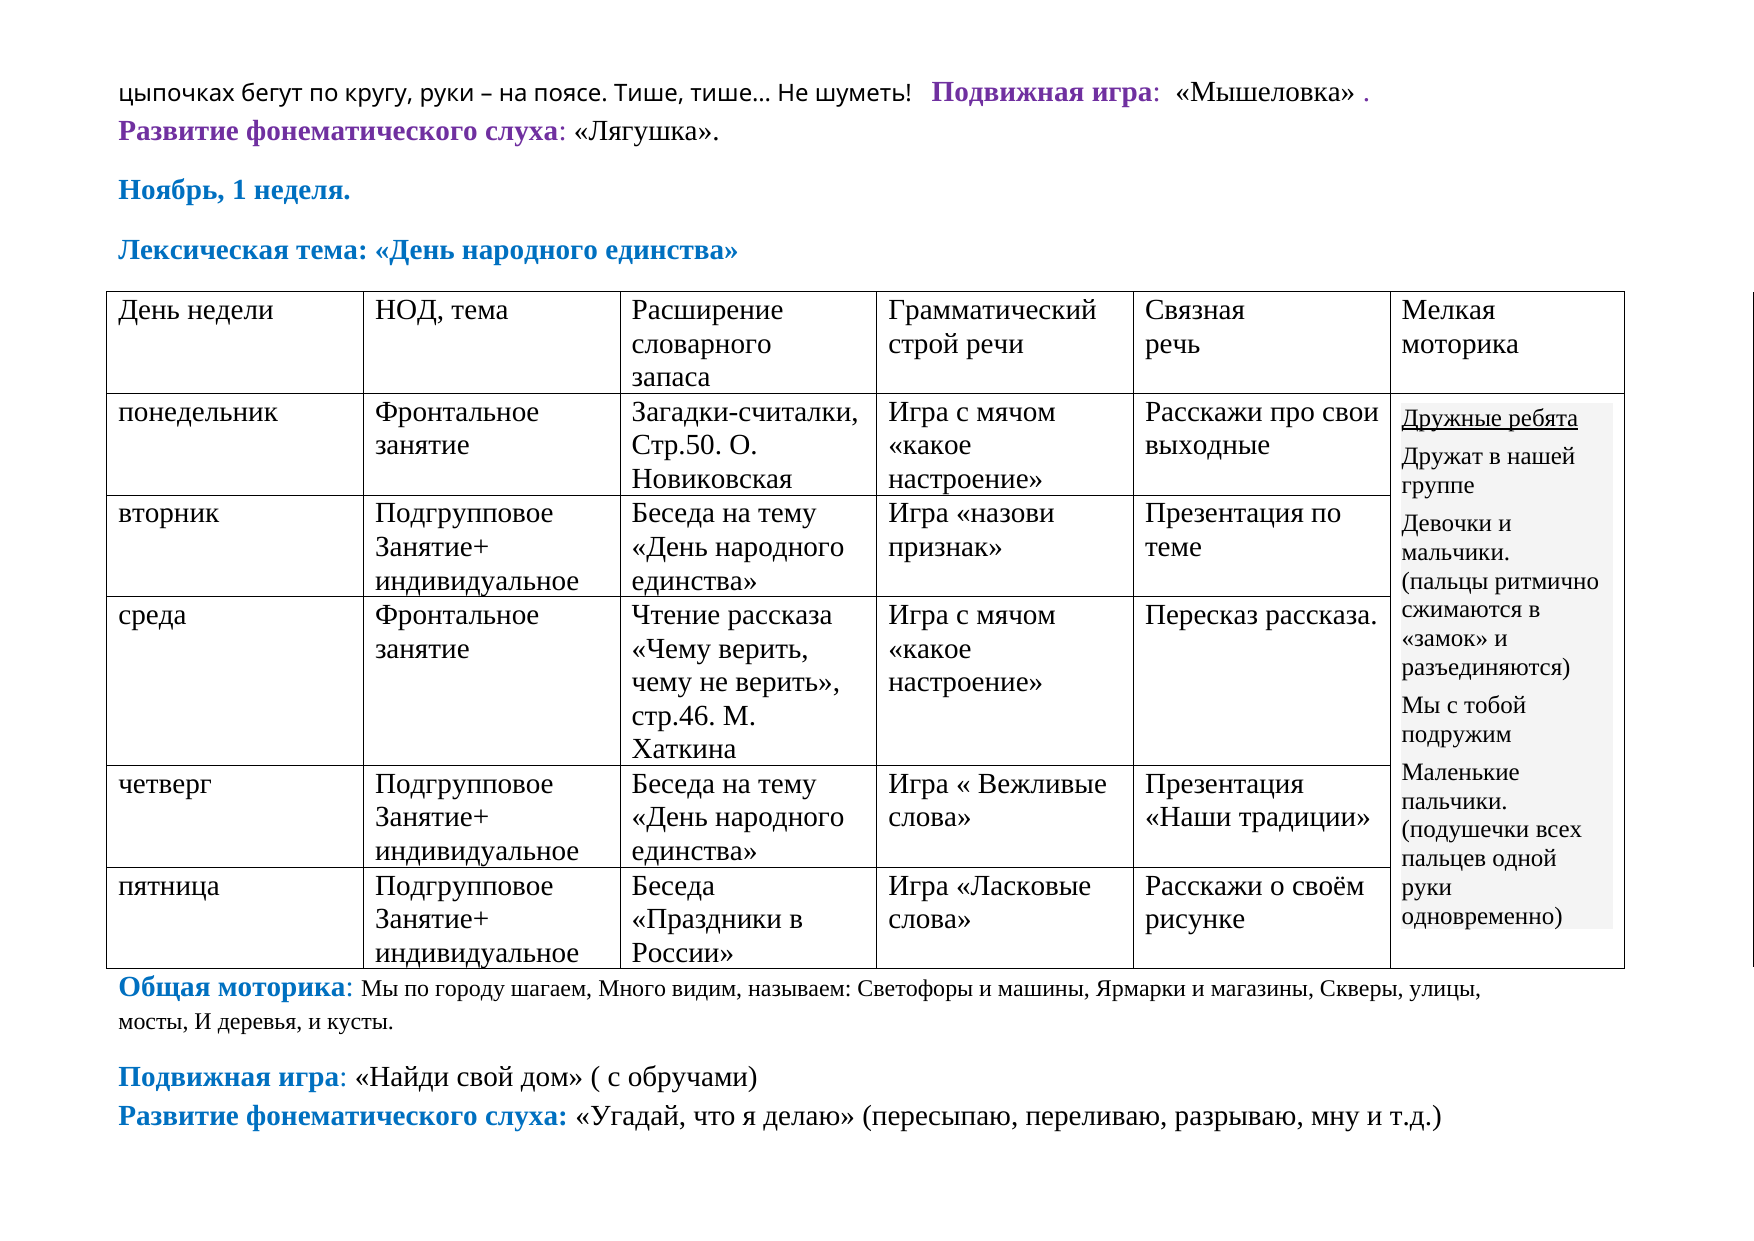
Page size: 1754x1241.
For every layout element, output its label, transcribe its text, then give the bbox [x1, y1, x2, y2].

table_cell Игра «назови признак» [877, 496, 1133, 596]
text Лексическая тема: «День народного единства» [118, 232, 1536, 265]
table_cell Подгрупповое Занятие+ индивидуальное [364, 868, 620, 968]
table_cell Игра с мячом «какое настроение» [877, 597, 1133, 765]
table_header [1625, 291, 1754, 968]
table_cell Беседа на тему «День народного единства» [621, 766, 876, 867]
table_header НОД, тема [364, 292, 620, 393]
table_cell Расскажи про свои выходные [1134, 394, 1390, 494]
text Ноябрь, 1 неделя. [118, 172, 1536, 206]
table_cell Презентация по теме [1134, 496, 1390, 596]
table_cell Чтение рассказа «Чему верить, чему не верить», стр.46. М. Хаткина [621, 597, 876, 765]
table_cell Подгрупповое Занятие+ индивидуальное [364, 766, 620, 867]
text Развитие фонематического слуха: «Угадай, что я делаю» (пересыпаю, переливаю, разрываю, мну и т.д.) [118, 1098, 1536, 1132]
table_cell Фронтальное занятие [364, 597, 620, 765]
text Подвижная игра: «Найди свой дом» ( с обручами) [118, 1059, 1536, 1093]
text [118, 74, 1536, 147]
table_cell Беседа «Праздники в России» [621, 868, 876, 968]
table_header Мелкая моторика [1391, 292, 1624, 393]
table_cell Загадки-считалки, Стр.50. О. Новиковская [621, 394, 876, 494]
table_cell Презентация «Наши традиции» [1134, 766, 1390, 867]
table_cell Беседа на тему «День народного единства» [621, 496, 876, 596]
table_cell среда [107, 597, 363, 765]
table_cell Игра «Ласковые слова» [877, 868, 1133, 968]
table_cell Расскажи о своём рисунке [1134, 868, 1390, 968]
table_cell Пересказ рассказа. [1134, 597, 1390, 765]
table_cell вторник [107, 496, 363, 596]
table_header Связная речь [1134, 292, 1390, 393]
table_cell Игра « Вежливые слова» [877, 766, 1133, 867]
table_cell Фронтальное занятие [364, 394, 620, 494]
table_header Грамматический строй речи [877, 292, 1133, 393]
table_cell Дружные ребята Дружат в нашей группе Девочки и мальчики. (пальцы ритмично сжимаются в «замок» и разъединяются) Мы с тобой подружим Маленькие пальчики. (подушечки всех пальцев одной руки одновременно) [1391, 394, 1624, 968]
table_cell четверг [107, 766, 363, 867]
table_header Расширение словарного запаса [621, 292, 876, 393]
table_cell понедельник [107, 394, 363, 494]
table_cell пятница [107, 868, 363, 968]
text Общая моторика: Мы по городу шагаем, Много видим, называем: Светофоры и машины, Ярмарки и магазины, Скверы, улицы, мосты, И деревья, и кусты. [118, 969, 1536, 1034]
table_header День недели [107, 292, 363, 393]
table_cell Игра с мячом «какое настроение» [877, 394, 1133, 494]
table_cell Подгрупповое Занятие+ индивидуальное [364, 496, 620, 596]
